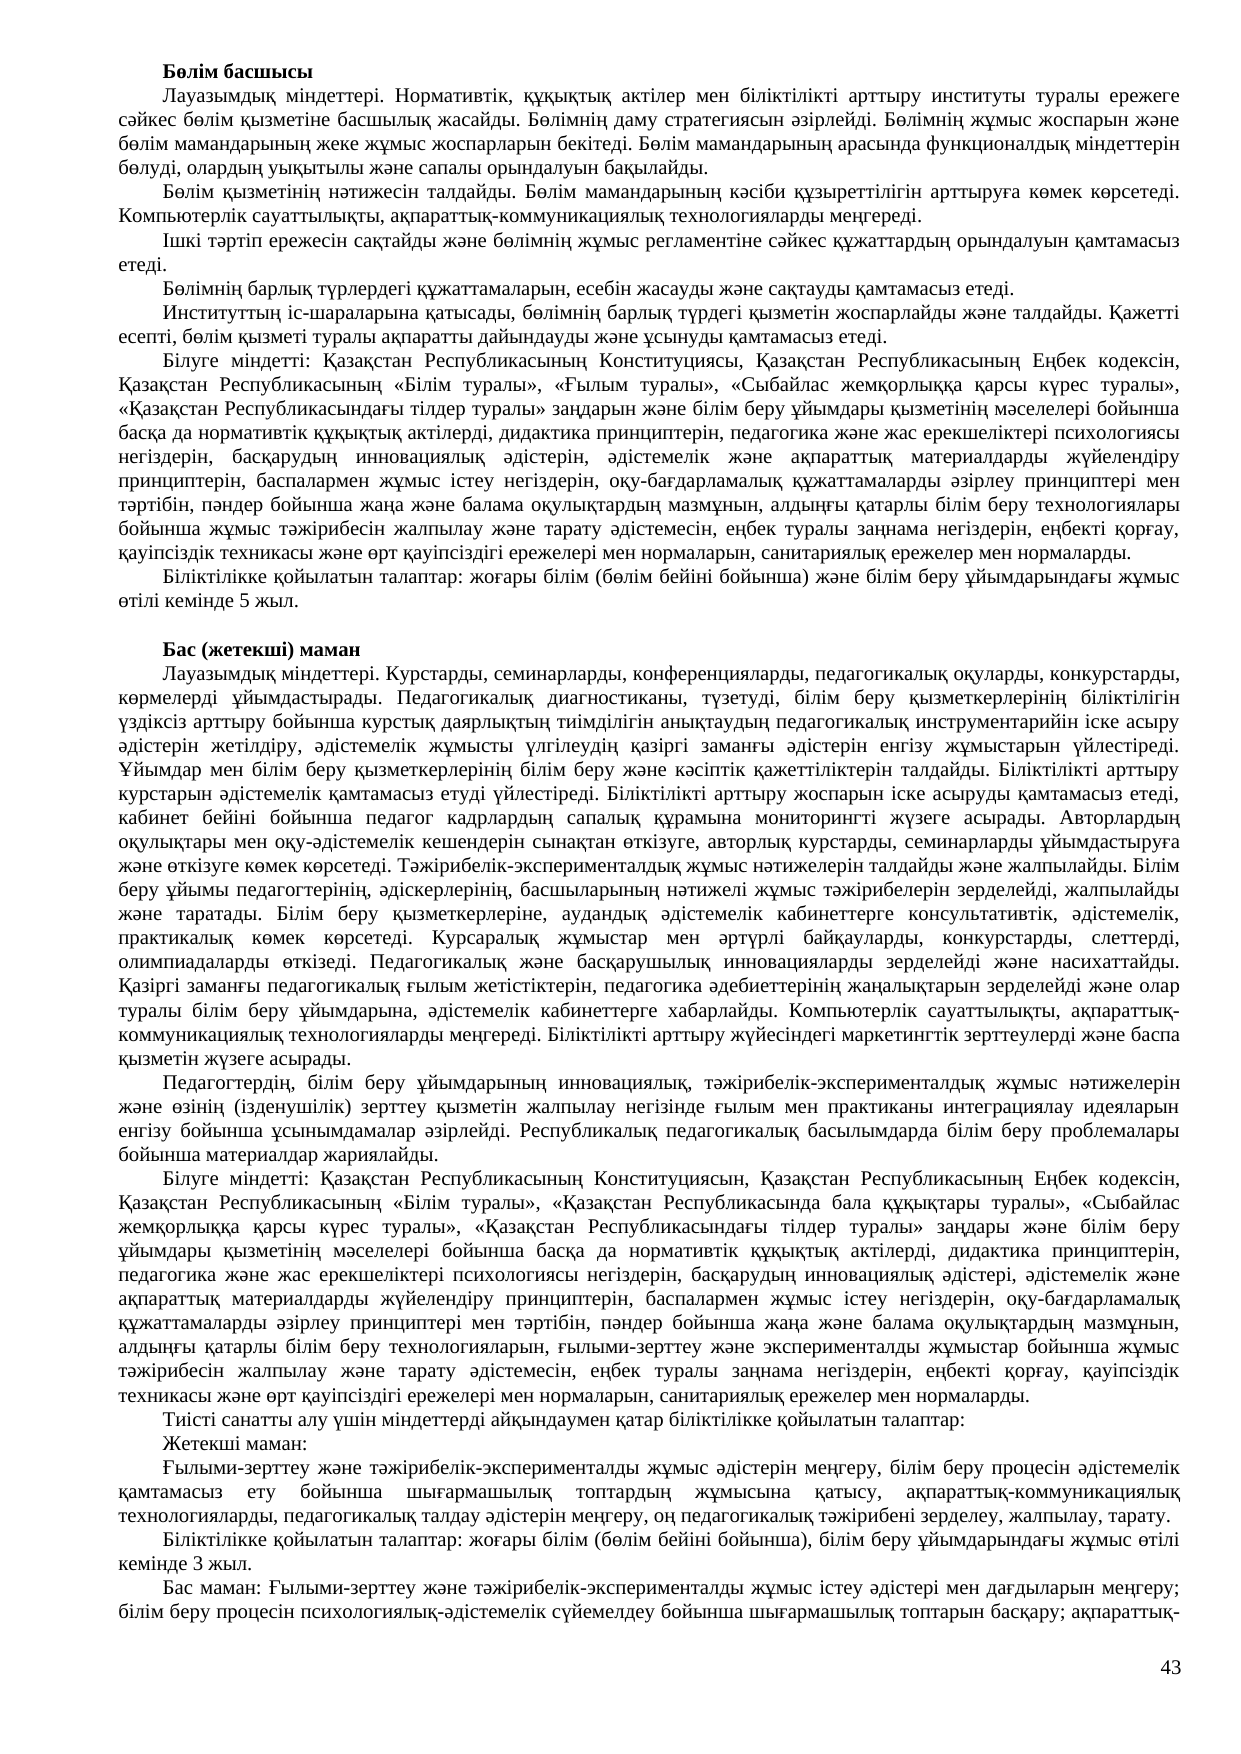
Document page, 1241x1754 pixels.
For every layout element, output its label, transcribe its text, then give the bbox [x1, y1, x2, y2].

text Жетекші маман: [118, 1431, 1181, 1455]
text Бөлім басшысы [118, 59, 1181, 83]
text Лауазымдық міндеттері. Нормативтік, құқықтық актілер мен біліктілікті арттыру институты туралы ережеге сәйкес бөлім қызметіне басшылық жасайды. Бөлімнің даму стратегиясын әзірлейді. Бөлімнің жұмыс жоспарын және бөлім мамандарының жеке жұмыс жоспарларын бекітеді. Бөлім мамандарының арасында функционалдық міндеттерін бөлуді, олардың уықытылы және сапалы орындалуын бақылайды. [118, 83, 1181, 179]
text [118, 1575, 1181, 1623]
text Біліктілікке қойылатын талаптар: жоғары білім (бөлім бейіні бойынша) және білім беру ұйымдарындағы жұмыс өтілі кемінде 5 жыл. [118, 564, 1181, 612]
text Ішкі тәртіп ережесін сақтайды және бөлімнің жұмыс регламентіне сәйкес құжаттардың орындалуын қамтамасыз етеді. [118, 227, 1181, 276]
text Білуге міндетті: Қазақстан Республикасының Конституциясын, Қазақстан Республикасының Еңбек кодексін, Қазақстан Республикасының «Білім туралы», «Қазақстан Республикасында бала құқықтары туралы», «Сыбайлас жемқорлыққа қарсы күрес туралы», «Қазақстан Республикасындағы тілдер туралы» заңдары және білім беру ұйымдары қызметінің мәселелері бойынша басқа да нормативтік құқықтық актілерді, дидактика принциптерін, педагогика және жас ерекшеліктері психологиясы негіздерін, басқарудың инновациялық әдістері, әдістемелік және ақпараттық материалдарды жүйелендіру принциптерін, баспалармен жұмыс істеу негіздерін, оқу-бағдарламалық құжаттамаларды әзірлеу принциптері мен тәртібін, пәндер бойынша жаңа және балама оқулықтардың мазмұнын, алдыңғы қатарлы білім беру технологияларын, ғылыми-зерттеу және эксперименталды жұмыстар бойынша жұмыс тәжірибесін жалпылау және тарату әдістемесін, еңбек туралы заңнама негіздерін, еңбекті қорғау, қауіпсіздік техникасы және өрт қауіпсіздігі ережелері мен нормаларын, санитариялық ережелер мен нормаларды. [118, 1166, 1181, 1407]
text Бөлімнің барлық түрлердегі құжаттамаларын, есебін жасауды және сақтауды қамтамасыз етеді. [118, 276, 1181, 300]
text Тиісті санатты алу үшін міндеттерді айқындаумен қатар біліктілікке қойылатын талаптар: [118, 1407, 1181, 1431]
text Бас (жетекші) маман [118, 637, 1181, 661]
text Ғылыми-зерттеу және тәжірибелік-эксперименталды жұмыс әдістерін меңгеру, білім беру процесін әдістемелік қамтамасыз ету бойынша шығармашылық топтардың жұмысына қатысу, ақпараттық-коммуникациялық технологияларды, педагогикалық талдау әдістерін меңгеру, оң педагогикалық тәжірибені зерделеу, жалпылау, тарату. [118, 1455, 1181, 1527]
text Лауазымдық міндеттері. Курстарды, семинарларды, конференцияларды, педагогикалық оқуларды, конкурстарды, көрмелерді ұйымдастырады. Педагогикалық диагностиканы, түзетуді, білім беру қызметкерлерінің біліктілігін үздіксіз арттыру бойынша курстық даярлықтың тиімділігін анықтаудың педагогикалық инструментарийін іске асыру әдістерін жетілдіру, әдістемелік жұмысты үлгілеудің қазіргі заманғы әдістерін енгізу жұмыстарын үйлестіреді. Ұйымдар мен білім беру қызметкерлерінің білім беру және кәсіптік қажеттіліктерін талдайды. Біліктілікті арттыру курстарын әдістемелік қамтамасыз етуді үйлестіреді. Біліктілікті арттыру жоспарын іске асыруды қамтамасыз етеді, кабинет бейіні бойынша педагог кадрлардың сапалық құрамына мониторингті жүзеге асырады. Авторлардың оқулықтары мен оқу-әдістемелік кешендерін сынақтан өткізуге, авторлық курстарды, семинарларды ұйымдастыруға және өткізуге көмек көрсетеді. Тәжірибелік-эксперименталдық жұмыс нәтижелерін талдайды және жалпылайды. Білім беру ұйымы педагогтерінің, әдіскерлерінің, басшыларының нәтижелі жұмыс тәжірибелерін зерделейді, жалпылайды және таратады. Білім беру қызметкерлеріне, аудандық әдістемелік кабинеттерге консультативтік, әдістемелік, практикалық көмек көрсетеді. Курсаралық жұмыстар мен әртүрлі байқауларды, конкурстарды, слеттерді, олимпиадаларды өткізеді. Педагогикалық және басқарушылық инновацияларды зерделейді және насихаттайды. Қазіргі заманғы педагогикалық ғылым жетістіктерін, педагогика әдебиеттерінің жаңалықтарын зерделейді және олар туралы білім беру ұйымдарына, әдістемелік кабинеттерге хабарлайды. Компьютерлік сауаттылықты, ақпараттық-коммуникациялық технологияларды меңгереді. Біліктілікті арттыру жүйесіндегі маркетингтік зерттеулерді және баспа қызметін жүзеге асырады. [118, 661, 1181, 1070]
text Біліктілікке қойылатын талаптар: жоғары білім (бөлім бейіні бойынша), білім беру ұйымдарындағы жұмыс өтілі кемінде 3 жыл. [118, 1527, 1181, 1575]
text Педагогтердің, білім беру ұйымдарының инновациялық, тәжірибелік-эксперименталдық жұмыс нәтижелерін және өзінің (ізденушілік) зерттеу қызметін жалпылау негізінде ғылым мен практиканы интеграциялау идеяларын енгізу бойынша ұсынымдамалар әзірлейді. Республикалық педагогикалық басылымдарда білім беру проблемалары бойынша материалдар жариялайды. [118, 1070, 1181, 1166]
text Институттың іс-шараларына қатысады, бөлімнің барлық түрдегі қызметін жоспарлайды және талдайды. Қажетті есепті, бөлім қызметі туралы ақпаратты дайындауды және ұсынуды қамтамасыз етеді. [118, 300, 1181, 348]
text Бөлім қызметінің нәтижесін талдайды. Бөлім мамандарының кәсіби құзыреттілігін арттыруға көмек көрсетеді. Компьютерлік сауаттылықты, ақпараттық-коммуникациялық технологияларды меңгереді. [118, 179, 1181, 227]
text Білуге міндетті: Қазақстан Республикасының Конституциясы, Қазақстан Республикасының Еңбек кодексін, Қазақстан Республикасының «Білім туралы», «Ғылым туралы», «Сыбайлас жемқорлыққа қарсы күрес туралы», «Қазақстан Республикасындағы тілдер туралы» заңдарын және білім беру ұйымдары қызметінің мәселелері бойынша басқа да нормативтік құқықтық актілерді, дидактика принциптерін, педагогика және жас ерекшеліктері психологиясы негіздерін, басқарудың инновациялық әдістерін, әдістемелік және ақпараттық материалдарды жүйелендіру принциптерін, баспалармен жұмыс істеу негіздерін, оқу-бағдарламалық құжаттамаларды әзірлеу принциптері мен тәртібін, пәндер бойынша жаңа және балама оқулықтардың мазмұнын, алдыңғы қатарлы білім беру технологиялары бойынша жұмыс тәжірибесін жалпылау және тарату әдістемесін, еңбек туралы заңнама негіздерін, еңбекті қорғау, қауіпсіздік техникасы және өрт қауіпсіздігі ережелері мен нормаларын, санитариялық ережелер мен нормаларды. [118, 348, 1181, 564]
